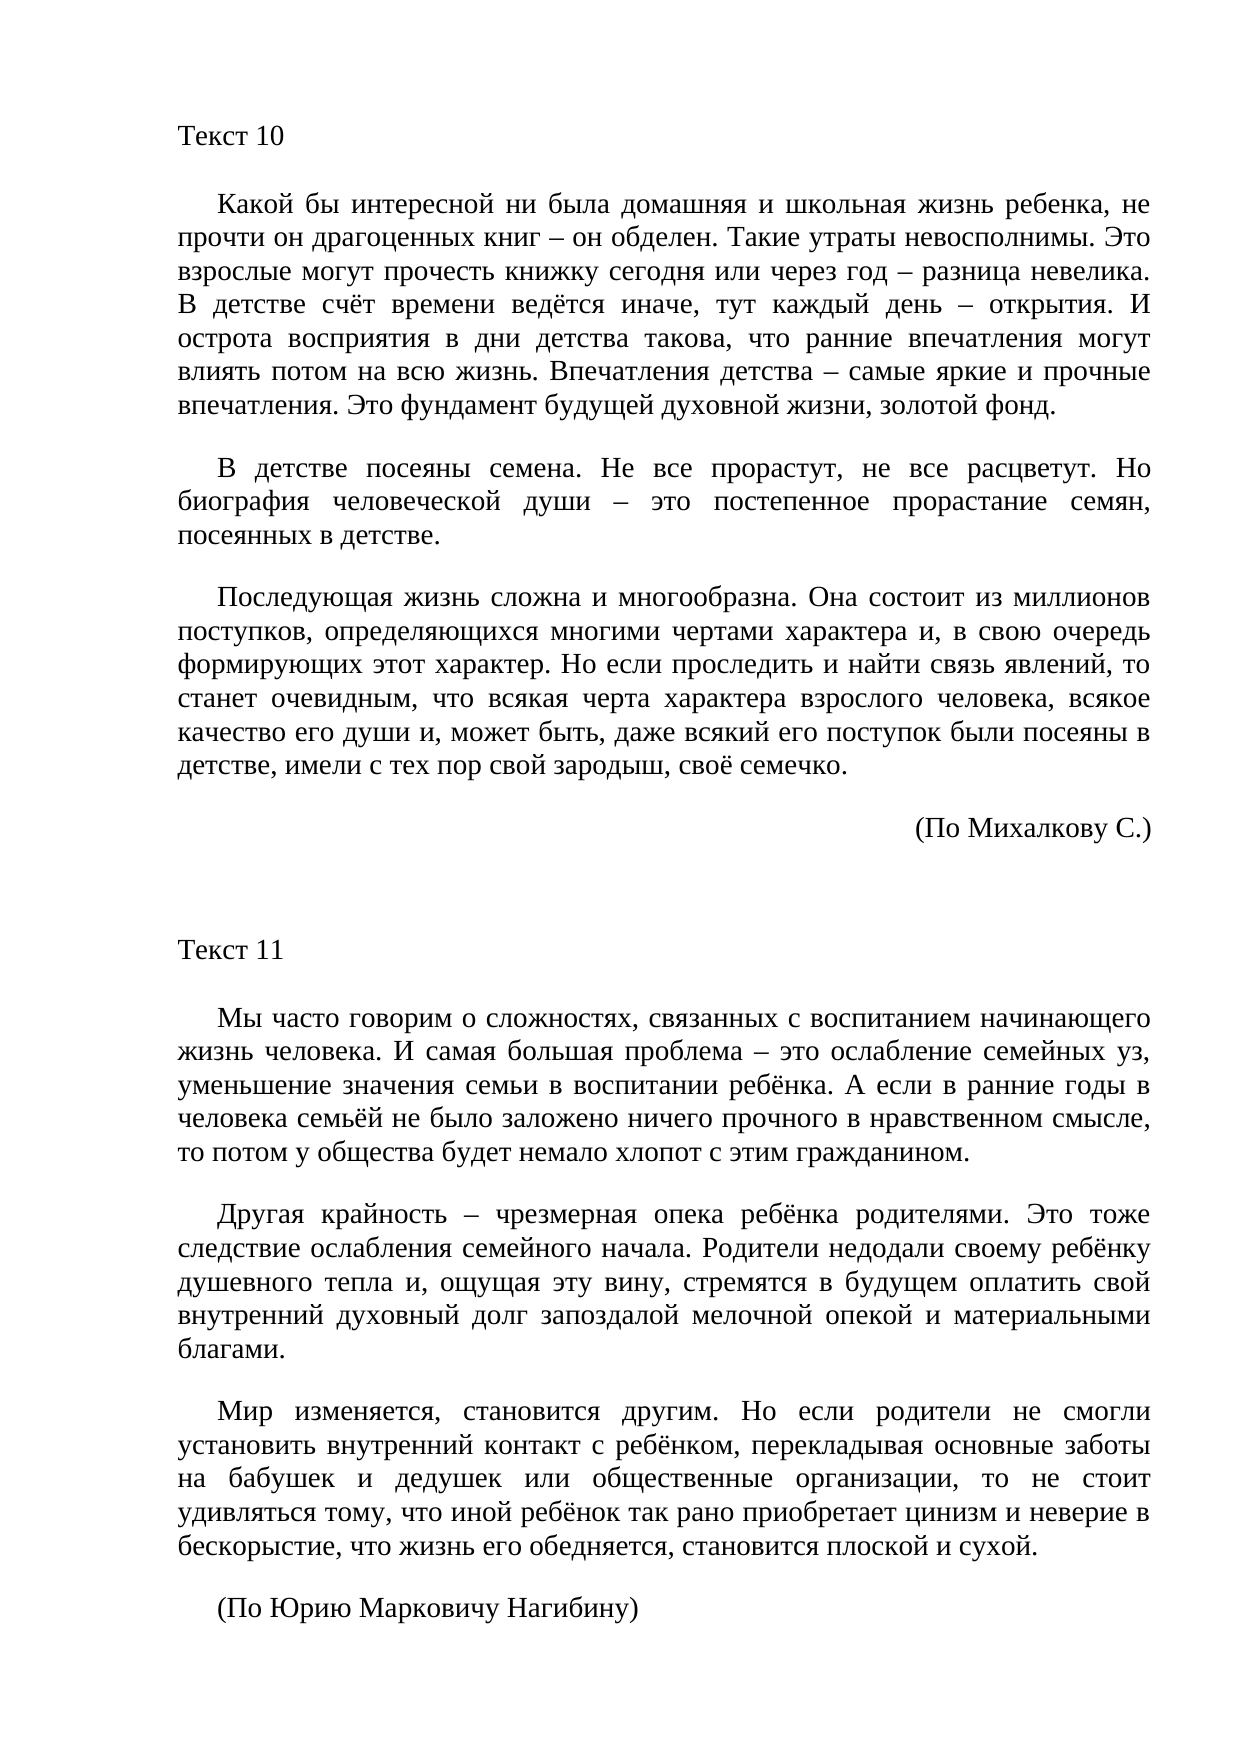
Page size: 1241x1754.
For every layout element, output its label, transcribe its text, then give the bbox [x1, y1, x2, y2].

text (По Юрию Марковичу Нагибину) [177, 1590, 1152, 1624]
text Текст 11 [177, 932, 1152, 966]
text Другая крайность – чрезмерная опека ребёнка родителями. Это тоже следствие ослабления семейного начала. Родители недодали своему ребёнку душевного тепла и, ощущая эту вину, стремятся в будущем оплатить свой внутренний духовный долг запоздалой мелочной опекой и материальными благами. [177, 1197, 1152, 1364]
text Мы часто говорим о сложностях, связанных с воспитанием начинающего жизнь человека. И самая большая проблема – это ослабление семейных уз, уменьшение значения семьи в воспитании ребёнка. А если в ранние годы в человека семьёй не было заложено ничего прочного в нравственном смысле, то потом у общества будет немало хлопот с этим гражданином. [177, 1000, 1152, 1167]
text Мир изменяется, становится другим. Но если родители не смогли установить внутренний контакт с ребёнком, перекладывая основные заботы на бабушек и дедушек или общественные организации, то не стоит удивляться тому, что иной ребёнок так рано приобретает цинизм и неверие в бескорыстие, что жизнь его обедняется, становится плоской и сухой. [177, 1393, 1152, 1561]
text В детстве посеяны семена. Не все прорастут, не все расцветут. Но биография человеческой души – это постепенное прорастание семян, посеянных в детстве. [177, 450, 1152, 550]
text (По Михалкову С.) [177, 810, 1152, 843]
text Какой бы интересной ни была домашняя и школьная жизнь ребенка, не прочти он драгоценных книг – он обделен. Такие утраты невосполнимы. Это взрослые могут прочесть книжку сегодня или через год – разница невелика. В детстве счёт времени ведётся иначе, тут каждый день – открытия. И острота восприятия в дни детства такова, что ранние впечатления могут влиять потом на всю жизнь. Впечатления детства – самые яркие и прочные впечатления. Это фундамент будущей духовной жизни, золотой фонд. [177, 186, 1152, 421]
text Последующая жизнь сложна и многообразна. Она состоит из миллионов поступков, определяющихся многими чертами характера и, в свою очередь формирующих этот характер. Но если проследить и найти связь явлений, то станет очевидным, что всякая черта характера взрослого человека, всякое качество его души и, может быть, даже всякий его поступок были посеяны в детстве, имели с тех пор свой зародыш, своё семечко. [177, 579, 1152, 781]
text Текст 10 [177, 118, 1152, 152]
